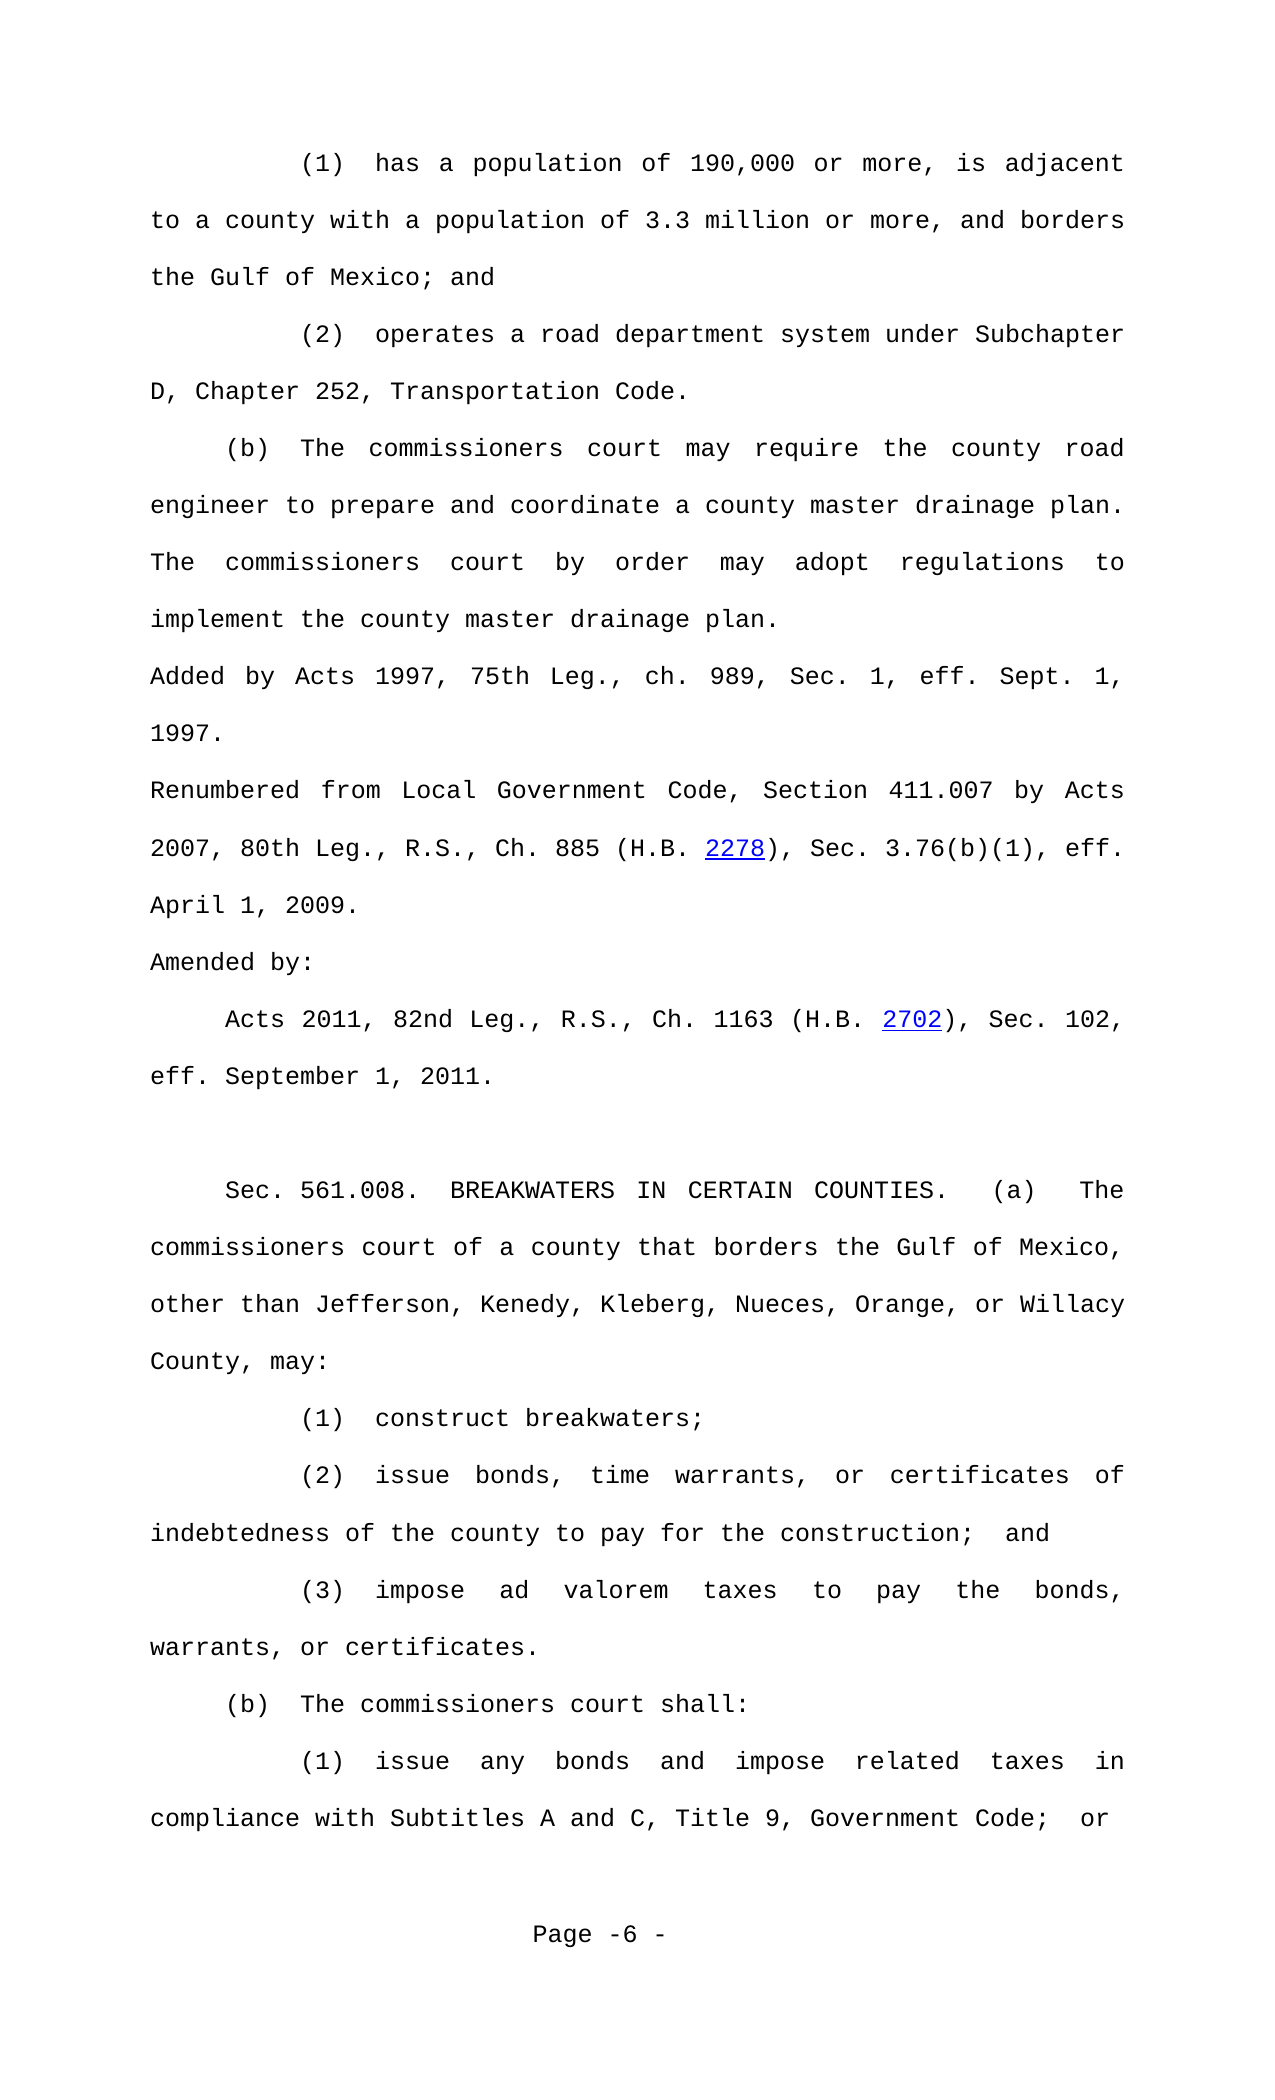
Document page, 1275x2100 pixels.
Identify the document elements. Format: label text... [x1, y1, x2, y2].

text Added by Acts 1997, 75th Leg., ch. 989, Sec. 1, eff. Sept. 1, 1997. [150, 664, 1125, 749]
text Acts 2011, 82nd Leg., R.S., Ch. 1163 (H.B. 2702), Sec. 102, eff. September 1, 2011. [150, 1006, 1125, 1092]
text (2) operates a road department system under Subchapter D, Chapter 252, Transportation Code. [150, 321, 1125, 407]
text Renumbered from Local Government Code, Section 411.007 by Acts 2007, 80th Leg., R.S., Ch. 885 (H.B. 2278), Sec. 3.76(b)(1), eff. April 1, 2009. [150, 778, 1125, 921]
text (3) impose ad valorem taxes to pay the bonds, warrants, or certificates. [150, 1577, 1125, 1663]
text (1) issue any bonds and impose related taxes in compliance with Subtitles A and C, Title 9, Government Code; or [150, 1748, 1125, 1834]
text Sec. 561.008. BREAKWATERS IN CERTAIN COUNTIES. (a) The commissioners court of a county that borders the Gulf of Mexico, other than Jefferson, Kenedy, Kleberg, Nueces, Orange, or Willacy County, may: [150, 1177, 1125, 1377]
text (2) issue bonds, time warrants, or certificates of indebtedness of the county to pay for the construction; and [150, 1463, 1125, 1548]
text (1) construct breakwaters; [150, 1406, 1125, 1434]
text Amended by: [150, 949, 1125, 978]
text (b) The commissioners court may require the county road engineer to prepare and coordinate a county master drainage plan. The commissioners court by order may adopt regulations to implement the county master drainage plan. [150, 435, 1125, 635]
text (b) The commissioners court shall: [150, 1691, 1125, 1720]
text (1) has a population of 190,000 or more, is adjacent to a county with a population of 3.3 million or more, and borders the Gulf of Mexico; and [150, 150, 1125, 293]
